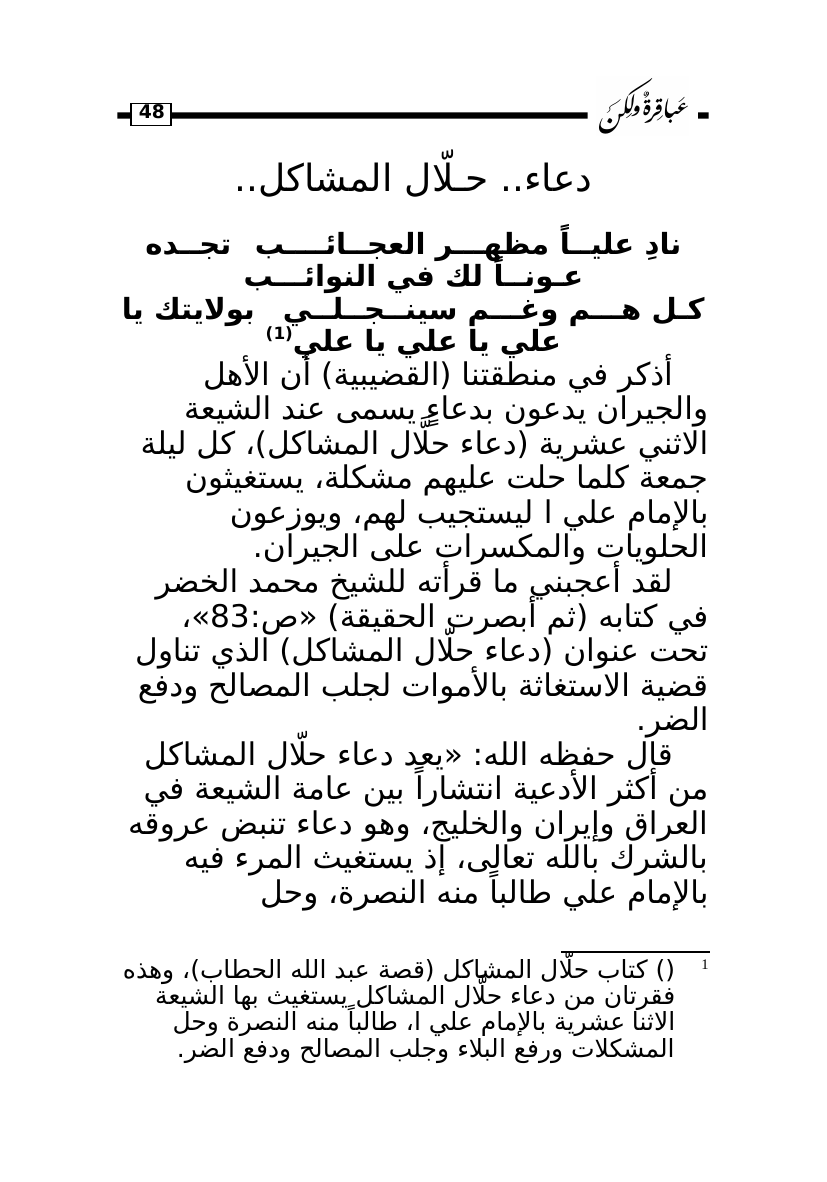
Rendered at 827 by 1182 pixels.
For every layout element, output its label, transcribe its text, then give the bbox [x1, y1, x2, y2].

text نادِ عليــاً مظهـــر العجــائــــب تجــده عـونــاً لك في النوائـــب [118, 229, 709, 293]
picture [596, 76, 689, 136]
text أذكر في منطقتنا (القضيبية) أن الأهل والجيران يدعون بدعاءٍ يسمى عند الشيعة الاثني عشرية (دعاء حلَّال المشاكل)، كل ليلة جمعة كلما حلت عليهم مشكلة، يستغيثون بالإمام علي ا ليستجيب لهم، ويوزعون الحلويات والمكسرات على الجيران. [118, 358, 709, 565]
text كـل هـــم وغـــم سينــجــلــي بولايتك يا علي يا علي يا علي() [118, 293, 709, 358]
text لقد أعجبني ما قرأته للشيخ محمد الخضر في كتابه (ثم أبصرت الحقيقة) «ص:83»، تحت عنوان (دعاء حلّال المشاكل) الذي تناول قضية الاستغاثة بالأموات لجلب المصالح ودفع الضر. [118, 565, 709, 738]
text دعاء.. حـلّال المشاكل.. [118, 158, 709, 199]
